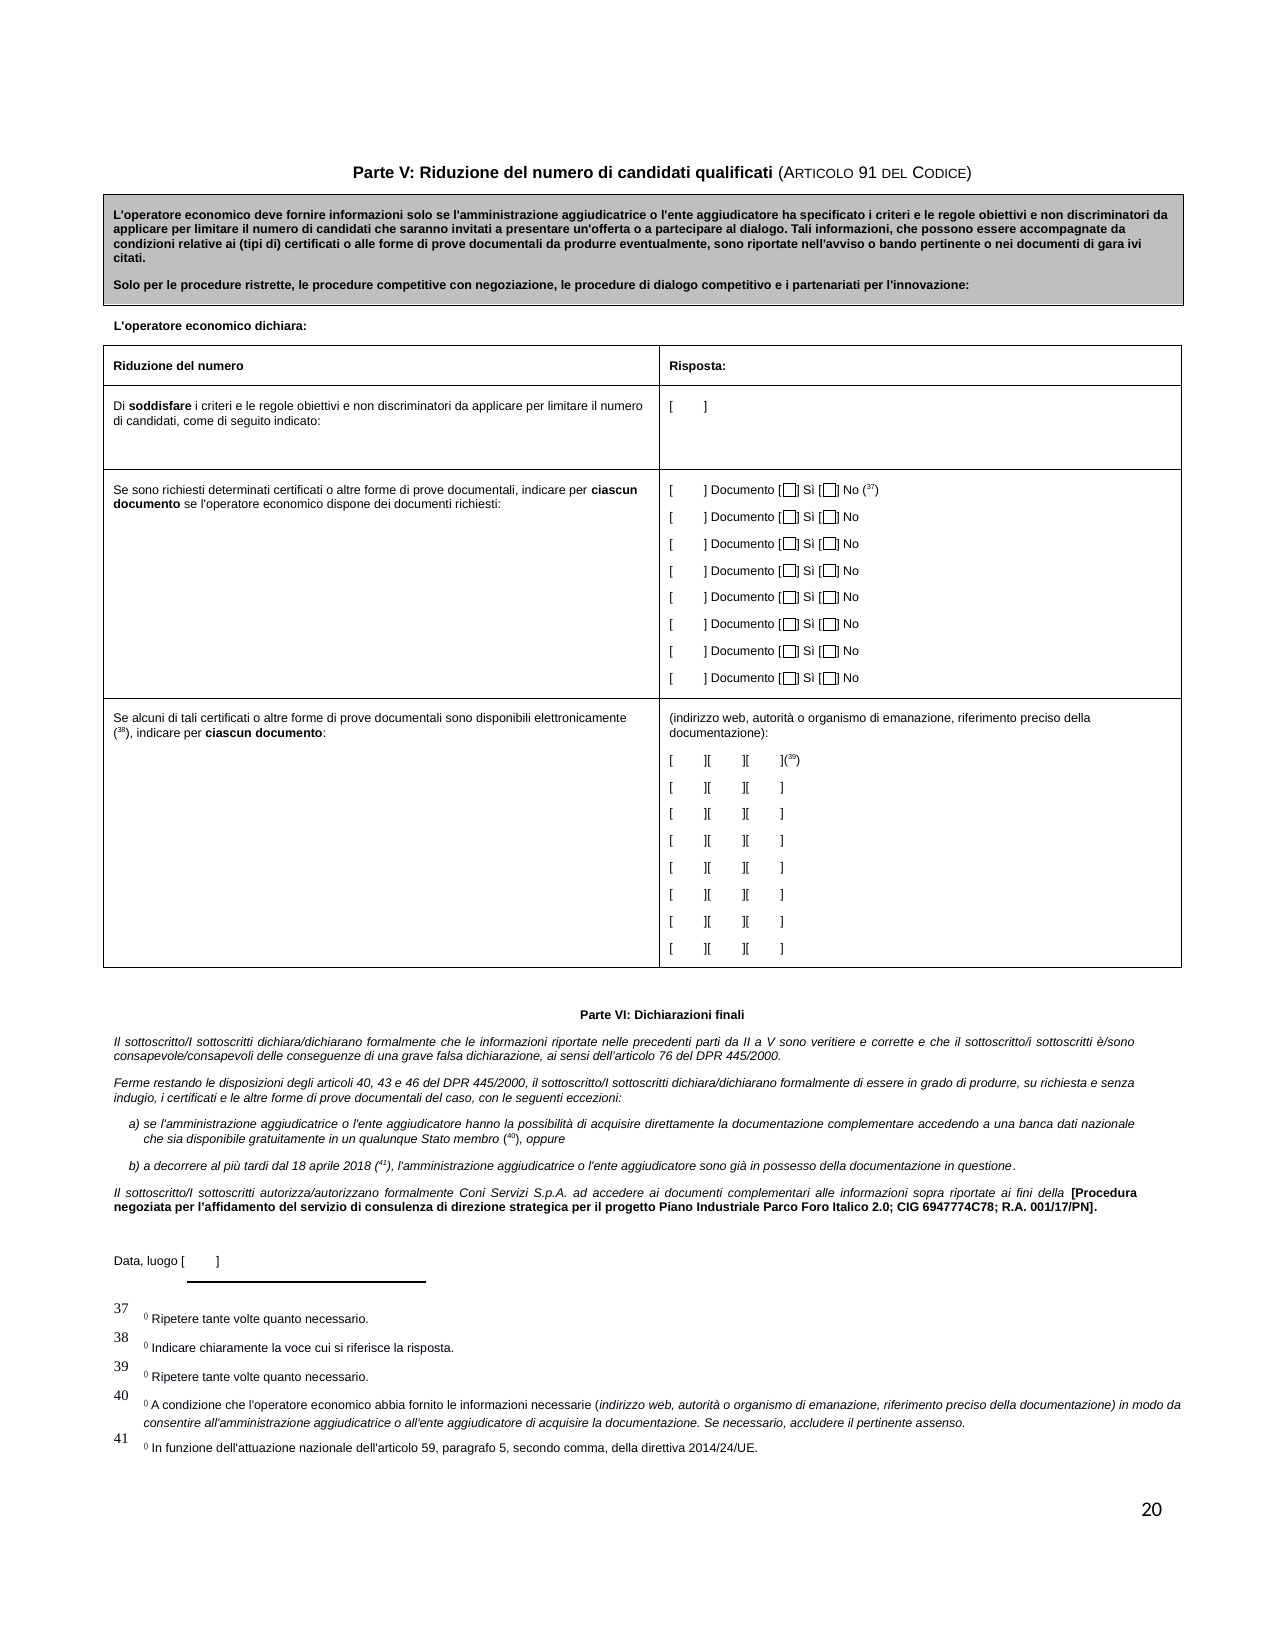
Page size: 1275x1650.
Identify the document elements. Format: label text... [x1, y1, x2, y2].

list se l'amministrazione aggiudicatrice o l'ente aggiudicatore hanno la possibilità di acquisire direttamente la documentazione complementare accedendo a una banca dati nazionale che sia disponibile gratuitamente in un qualunque Stato membro (), oppure [128, 1117, 1137, 1146]
table_header Riduzione del numero [104, 346, 659, 385]
table_cell Di soddisfare i criteri e le regole obiettivi e non discriminatori da applicare per limitare il numero di candidati, come di seguito indicato: [104, 386, 659, 469]
table_cell [ ] [660, 386, 1181, 469]
text L'operatore economico dichiara: [114, 318, 1137, 332]
list a decorrere al più tardi dal 18 aprile 2018 (), l'amministrazione aggiudicatrice o l'ente aggiudicatore sono già in possesso della documentazione in questione. [128, 1158, 1137, 1173]
table_cell Se sono richiesti determinati certificati o altre forme di prove documentali, indicare per ciascun documento se l'operatore economico dispone dei documenti richiesti: [104, 470, 659, 697]
title Parte VI: Dichiarazioni finali [187, 1008, 1137, 1022]
text Ferme restando le disposizioni degli articoli 40, 43 e 46 del DPR 445/2000, il sottoscritto/I sottoscritti dichiara/dichiarano formalmente di essere in grado di produrre, su richiesta e senza indugio, i certificati e le altre forme di prove documentali del caso, con le seguenti eccezioni: [114, 1076, 1137, 1104]
text Data, luogo [ ] [114, 1253, 1137, 1268]
table_header L'operatore economico deve fornire informazioni solo se l'amministrazione aggiudicatrice o l'ente aggiudicatore ha specificato i criteri e le regole obiettivi e non discriminatori da applicare per limitare il numero di candidati che saranno invitati a presentare un'offerta o a partecipare al dialogo. Tali informazioni, che possono essere accompagnate da condizioni relative ai (tipi di) certificati o alle forme di prove documentali da produrre eventualmente, sono riportate nell'avviso o bando pertinente o nei documenti di gara ivi citati. Solo per le procedure ristrette, le procedure competitive con negoziazione, le procedure di dialogo competitivo e i partenariati per l'innovazione: [104, 195, 1183, 304]
text Il sottoscritto/I sottoscritti autorizza/autorizzano formalmente Coni Servizi S.p.A. ad accedere ai documenti complementari alle informazioni sopra riportate ai fini della [Procedura negoziata per l’affidamento del servizio di consulenza di direzione strategica per il progetto Piano Industriale Parco Foro Italico 2.0; CIG 6947774C78; R.A. 001/17/PN]. [114, 1185, 1137, 1214]
table_cell (indirizzo web, autorità o organismo di emanazione, riferimento preciso della documentazione): [ ][ ][ ]() [ ][ ][ ] [ ][ ][ ] [ ][ ][ ] [ ][ ][ ] [ ][ ][ ] [ ][ ][ ] [ ][ ][ ] [660, 699, 1181, 967]
table_cell Se alcuni di tali certificati o altre forme di prove documentali sono disponibili elettronicamente (), indicare per ciascun documento: [104, 699, 659, 967]
text Parte V: Riduzione del numero di candidati qualificati (Articolo 91 del Codice) [187, 162, 1137, 182]
table_header Risposta: [660, 346, 1181, 385]
table_cell [ ] Documento [] Sì [] No () [ ] Documento [] Sì [] No [ ] Documento [] Sì [] No [ ] Documento [] Sì [] No [ ] Documento [] Sì [] No [ ] Documento [] Sì [] No [ ] Documento [] Sì [] No [ ] Documento [] Sì [] No [660, 470, 1181, 697]
text Il sottoscritto/I sottoscritti dichiara/dichiarano formalmente che le informazioni riportate nelle precedenti parti da II a V sono veritiere e corrette e che il sottoscritto/i sottoscritti è/sono consapevole/consapevoli delle conseguenze di una grave falsa dichiarazione, ai sensi dell’articolo 76 del DPR 445/2000. [114, 1034, 1137, 1063]
